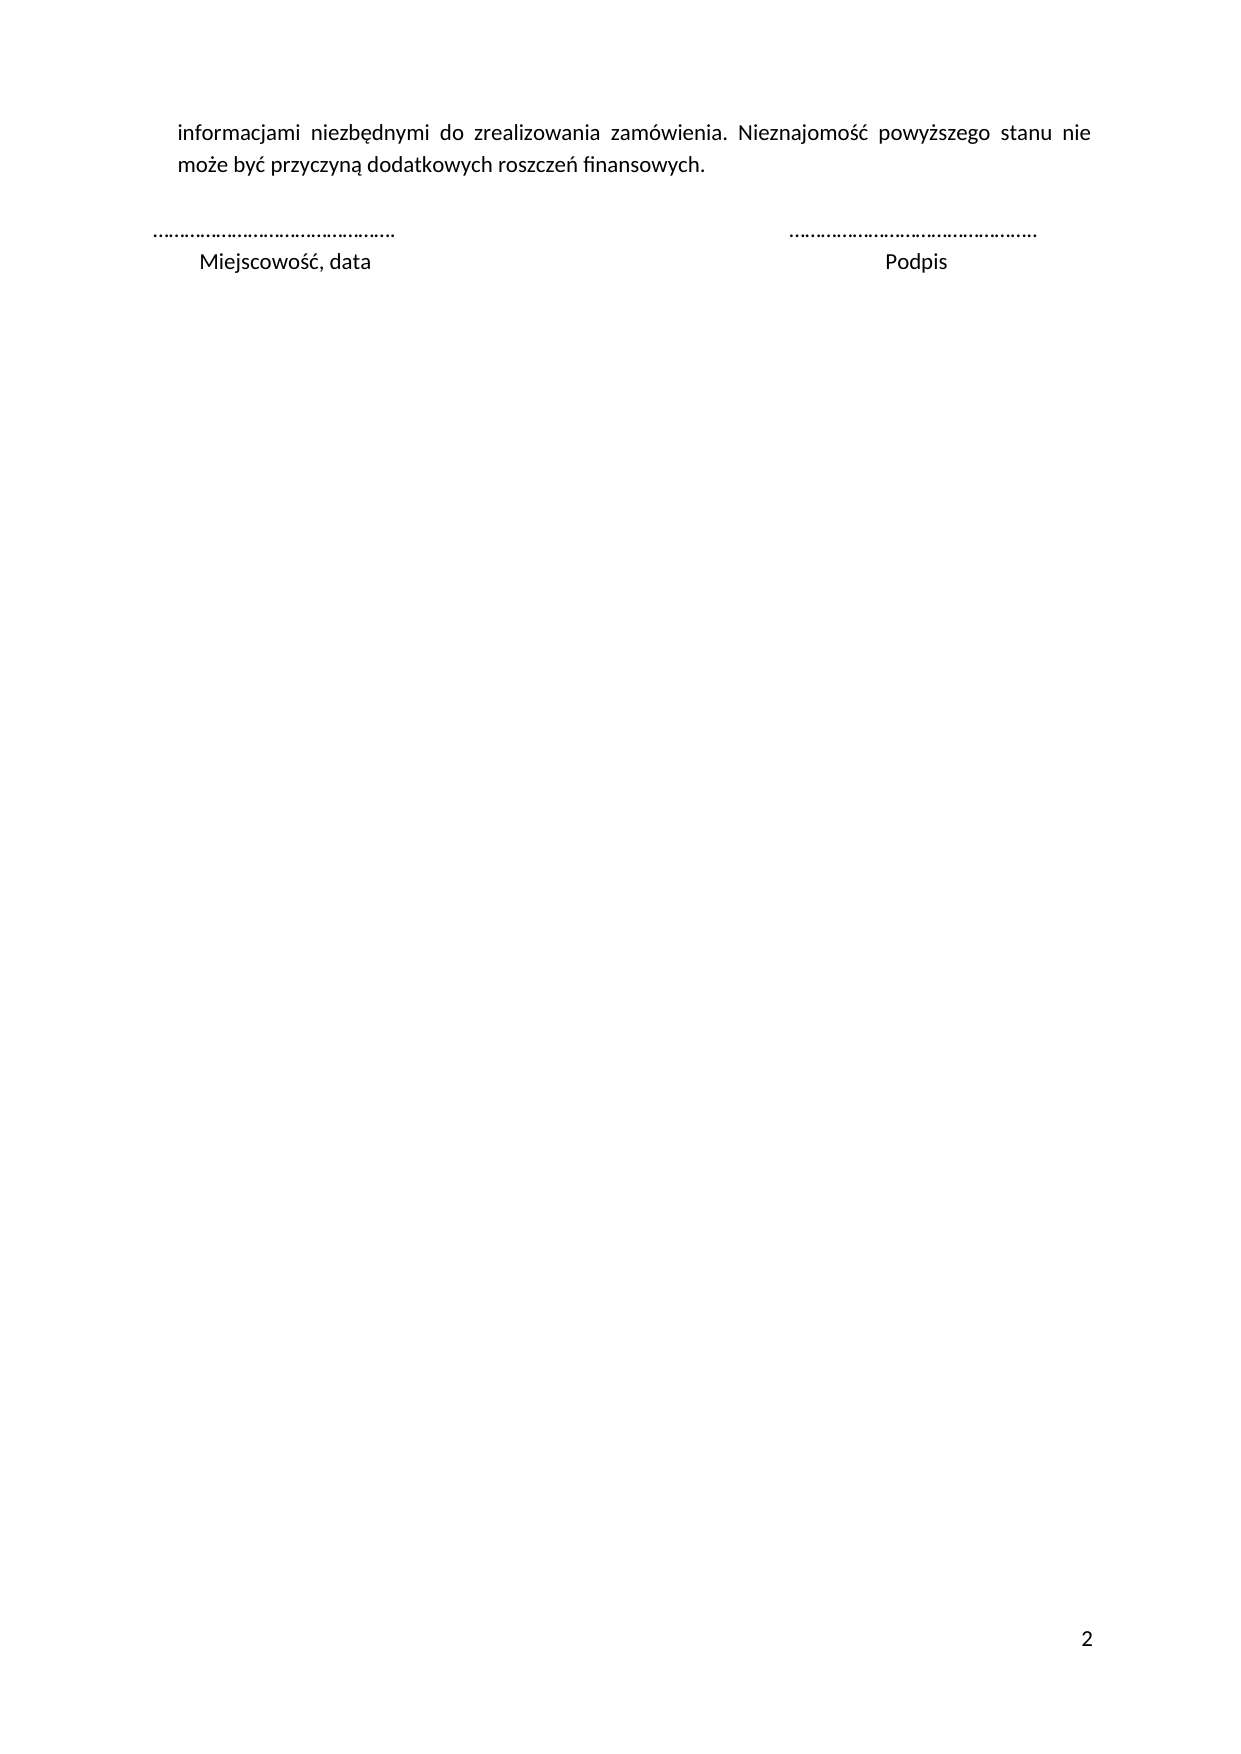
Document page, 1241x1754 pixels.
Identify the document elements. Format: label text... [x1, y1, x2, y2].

text Miejscowość, data Podpis [148, 247, 1093, 275]
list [148, 118, 1093, 178]
text ………………………………………. ……………………………………….. [148, 215, 1093, 243]
